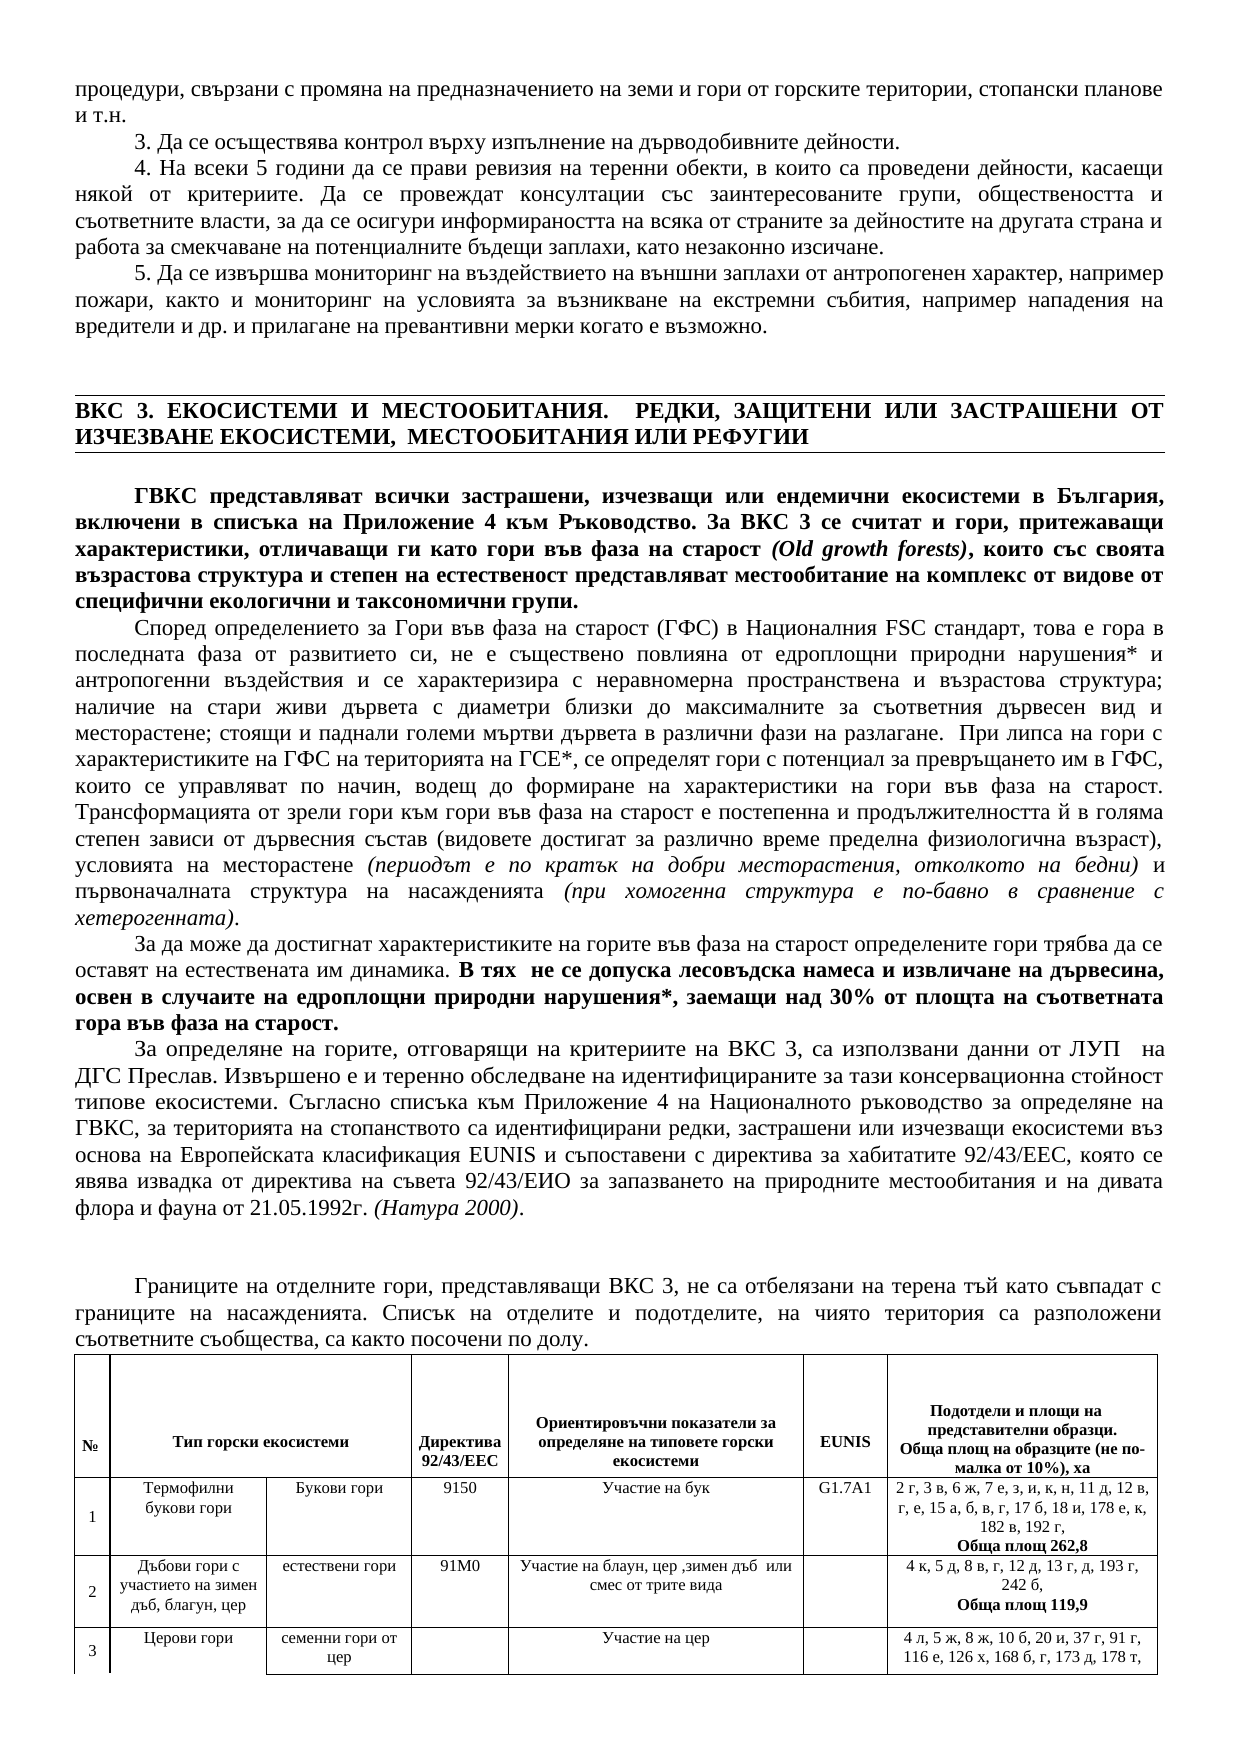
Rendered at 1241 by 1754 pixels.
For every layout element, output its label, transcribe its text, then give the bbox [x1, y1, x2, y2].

table_header EUNIS [804, 1355, 887, 1477]
table_cell естествени гори [267, 1556, 411, 1627]
table_cell 4 к, 5 д, 8 в, г, 12 д, 13 г, д, 193 г, 242 б, Обща площ 119,9 [888, 1556, 1157, 1627]
table_cell Церови гори [111, 1628, 266, 1673]
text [75, 75, 1165, 128]
table_cell [804, 1556, 887, 1627]
text 3. Да се осъществява контрол върху изпълнение на дърводобивните дейности. [75, 128, 1165, 154]
table_cell 9150 [412, 1478, 508, 1555]
table_header Подотдели и площи на представителни образци. Обща площ на образците (не по-малка от 10%), ха [888, 1355, 1157, 1477]
table_cell Участие на цер [509, 1628, 803, 1673]
table_cell 2 г, 3 в, 6 ж, 7 е, з, и, к, н, 11 д, 12 в, г, е, 15 а, б, в, г, 17 б, 18 и, 178 е, к, 182 в, 192 г, Обща площ 262,8 [888, 1478, 1157, 1555]
table_cell Термофилни букови гори [111, 1478, 266, 1555]
table_cell [804, 1628, 887, 1673]
text Според определението за Гори във фаза на старост (ГФС) в Националния FSC стандарт, това е гора в последната фаза от развитието си, не е съществено повлияна от едроплощни природни нарушения* и антропогенни въздействия и се характеризира с неравномерна пространствена и възрастова структура; наличие на стари живи дървета с диаметри близки до максималните за съответния дървесен вид и месторастене; стоящи и паднали големи мъртви дървета в различни фази на разлагане. При липса на гори с характеристиките на ГФС на територията на ГСЕ*, се определят гори с потенциал за превръщането им в ГФС, които се управляват по начин, водещ до формиране на характеристики на гори във фаза на старост. Трансформацията от зрели гори към гори във фаза на старост е постепенна и продължителността й в голяма степен зависи от дървесния състав (видовете достигат за различно време пределна физиологична възраст), условията на месторастене (периодът е по кратък на добри месторастения, отколкото на бедни) и първоначалната структура на насажденията (при хомогенна структура е по-бавно в сравнение с хетерогенната). [75, 614, 1165, 930]
table_header Ориентировъчни показатели за определяне на типовете горски екосистеми [509, 1355, 803, 1477]
text ГВКС представляват всички застрашени, изчезващи или ендемични екосистеми в България, включени в списъка на Приложение 4 към Ръководство. За ВКС 3 се считат и гори, притежаващи характеристики, отличаващи ги като гори във фаза на старост (Old growth forests), които със своята възрастова структура и степен на естественост представляват местообитание на комплекс от видове от специфични екологични и таксономични групи. [75, 482, 1165, 614]
table_header № [75, 1355, 109, 1477]
subtitle ВКС 3. ЕКОСИСТЕМИ И МЕСТООБИТАНИЯ. РЕДКИ, ЗАЩИТЕНИ ИЛИ ЗАСТРАШЕНИ ОТ ИЗЧЕЗВАНЕ ЕКОСИСТЕМИ, МЕСТООБИТАНИЯ ИЛИ РЕФУГИИ [75, 396, 1165, 452]
text За да може да достигнат характеристиките на горите във фаза на старост определените гори трябва да се оставят на естествената им динамика. В тях не се допуска лесовъдска намеса и извличане на дървесина, освен в случаите на едроплощни природни нарушения*, заемащи над 30% от площта на съответната гора във фаза на старост. [75, 930, 1165, 1035]
table_header Тип горски екосистеми [111, 1355, 411, 1477]
text Границите на отделните гори, представляващи ВКС 3, не са отбелязани на терена тъй като съвпадат с границите на насажденията. Списък на отделите и подотделите, на чиято територия са разположени съответните съобщества, са както посочени по долу. [75, 1273, 1164, 1352]
table_cell Участие на бук [509, 1478, 803, 1555]
table_cell 91M0 [412, 1556, 508, 1627]
table_cell семенни гори от цер [267, 1628, 411, 1673]
table_header Директива 92/43/ЕЕС [412, 1355, 508, 1477]
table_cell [888, 1628, 1157, 1673]
table_cell [412, 1628, 508, 1673]
table_cell 3 [75, 1628, 109, 1673]
table_cell 2 [75, 1556, 109, 1627]
table_cell Дъбови гори с участието на зимен дъб, благун, цер [111, 1556, 266, 1627]
text За определяне на горите, отговарящи на критериите на ВКС 3, са използвани данни от ЛУП на ДГС Преслав. Извършено е и теренно обследване на идентифицираните за тази консервационна стойност типове екосистеми. Съгласно списъка към Приложение 4 на Националното ръководство за определяне на ГВКС, за територията на стопанството са идентифицирани редки, застрашени или изчезващи екосистеми въз основа на Европейската класификация EUNIS и съпоставени с директива за хабитатите 92/43/ЕЕС, която се явява извадка от директива на съвета 92/43/ЕИО за запазването на природните местообитания и на дивата флора и фауна от 21.05.1992г. (Натура 2000). [75, 1035, 1165, 1220]
text 5. Да се извършва мониторинг на въздействието на външни заплахи от антропогенен характер, например пожари, както и мониторинг на условията за възникване на екстремни събития, например нападения на вредители и др. и прилагане на превантивни мерки когато е възможно. [75, 259, 1165, 338]
table_cell G1.7A1 [804, 1478, 887, 1555]
text 4. На всеки 5 години да се прави ревизия на теренни обекти, в които са проведени дейности, касаещи някой от критериите. Да се провеждат консултации със заинтересованите групи, обществеността и съответните власти, за да се осигури информираността на всяка от страните за дейностите на другата страна и работа за смекчаване на потенциалните бъдещи заплахи, като незаконно изсичане. [75, 154, 1165, 259]
table_cell Букови гори [267, 1478, 411, 1555]
table_cell Участие на блаун, цер ,зимен дъб или смес от трите вида [509, 1556, 803, 1627]
table_cell 1 [75, 1478, 109, 1555]
